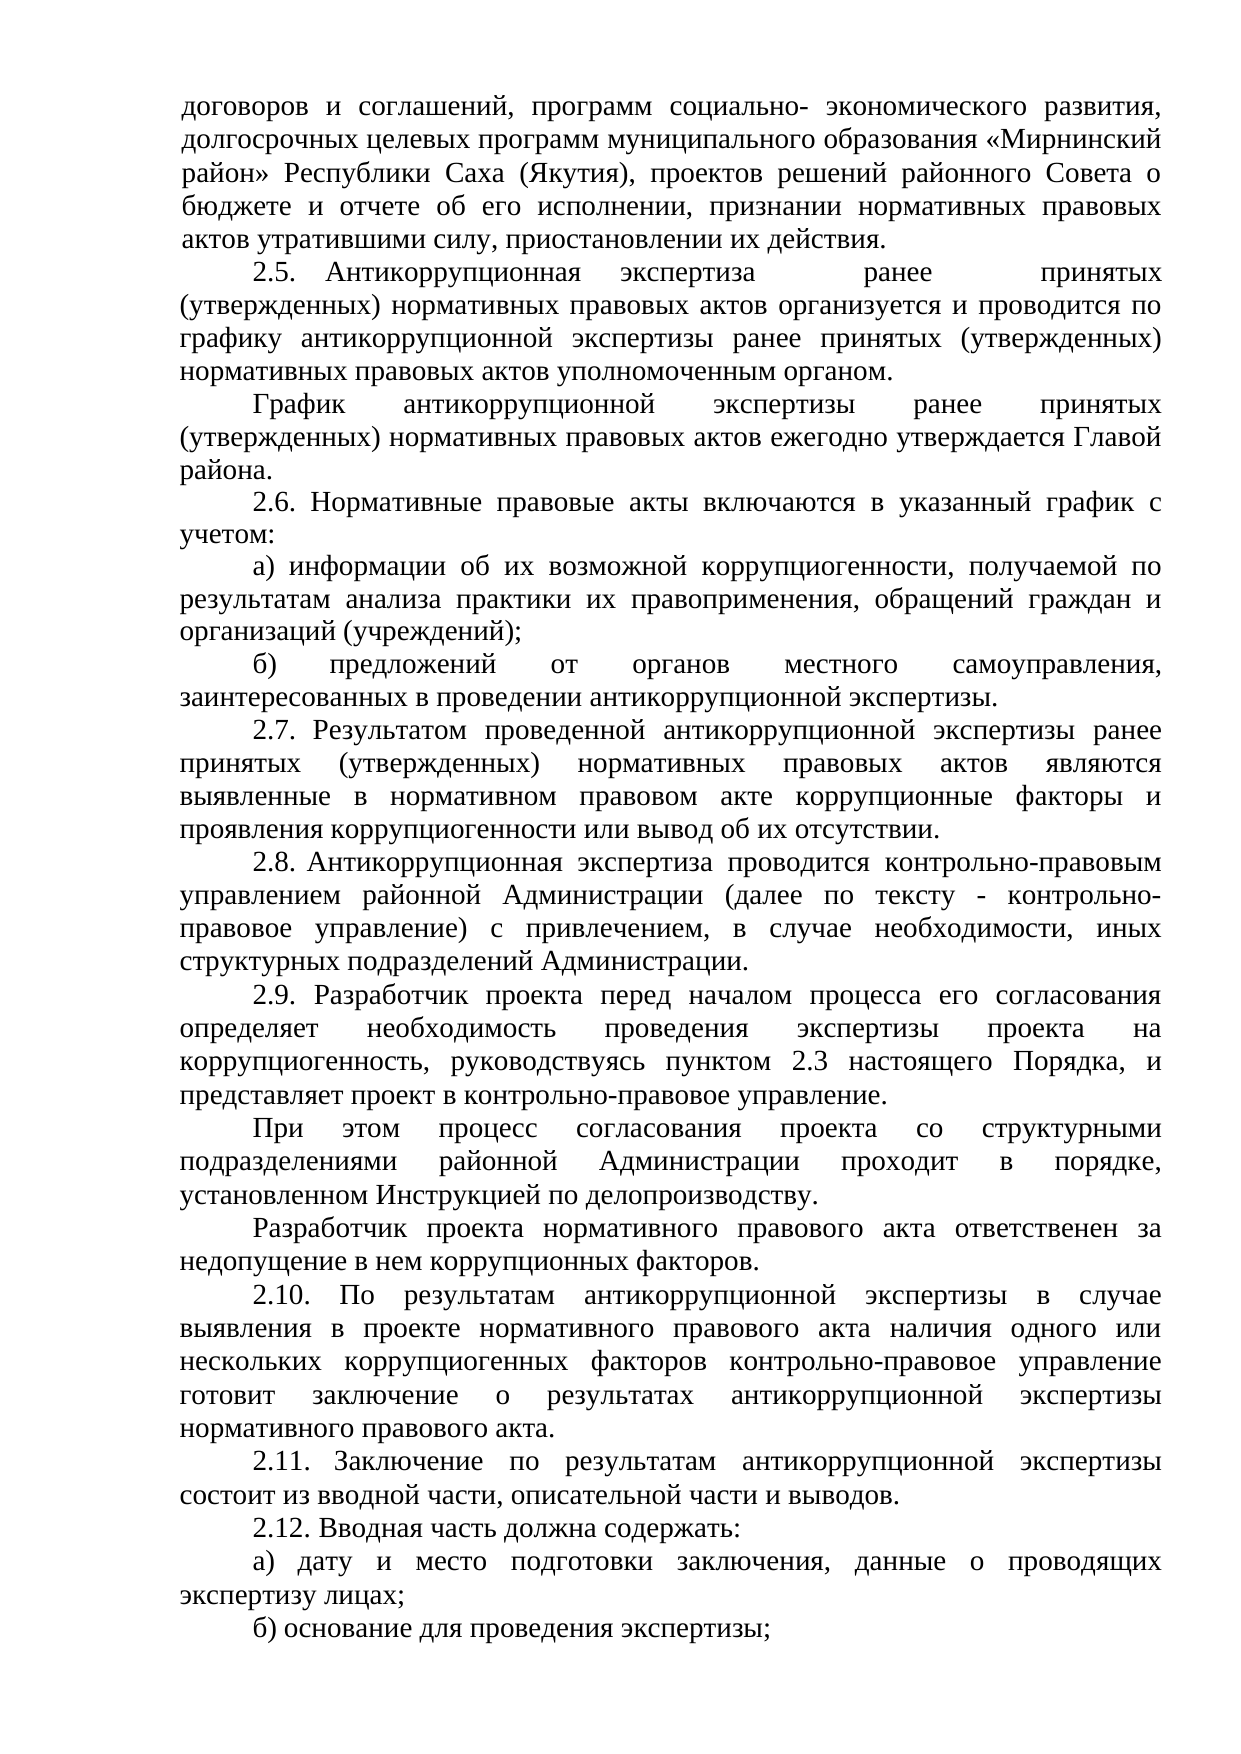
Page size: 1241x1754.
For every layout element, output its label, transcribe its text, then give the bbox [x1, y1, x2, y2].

list Разработчик проекта перед началом процесса его согласования определяет необходимость проведения экспертизы проекта на коррупциогенность, руководствуясь пунктом 2.3 настоящего Порядка, и представляет проект в контрольно-правовое управление. [179, 977, 1162, 1111]
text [181, 89, 1162, 255]
text а) информации об их возможной коррупциогенности, получаемой по результатам анализа практики их правоприменения, обращений граждан и организаций (учреждений); [179, 549, 1162, 647]
list Антикоррупционная экспертиза ранее принятых (утвержденных) нормативных правовых актов организуется и проводится по графику антикоррупционной экспертизы ранее принятых (утвержденных) нормативных правовых актов уполномоченным органом. [179, 255, 1162, 387]
text а) дату и место подготовки заключения, данные о проводящих экспертизу лицах; [179, 1544, 1162, 1611]
list Заключение по результатам антикоррупционной экспертизы состоит из вводной части, описательной части и выводов. [179, 1444, 1162, 1511]
list Нормативные правовые акты включаются в указанный график с учетом: [179, 486, 1162, 549]
text б) предложений от органов местного самоуправления, заинтересованных в проведении антикоррупционной экспертизы. [179, 647, 1162, 713]
text Разработчик проекта нормативного правового акта ответственен за недопущение в нем коррупционных факторов. [179, 1211, 1162, 1277]
text При этом процесс согласования проекта со структурными подразделениями районной Администрации проходит в порядке, установленном Инструкцией по делопроизводству. [179, 1111, 1162, 1211]
list По результатам антикоррупционной экспертизы в случае выявления в проекте нормативного правового акта наличия одного или нескольких коррупциогенных факторов контрольно-правовое управление готовит заключение о результатах антикоррупционной экспертизы нормативного правового акта. [179, 1277, 1162, 1444]
text График антикоррупционной экспертизы ранее принятых (утвержденных) нормативных правовых актов ежегодно утверждается Главой района. [179, 387, 1162, 486]
list Антикоррупционная экспертиза проводится контрольно-правовым управлением районной Администрации (далее по тексту - контрольно- правовое управление) с привлечением, в случае необходимости, иных структурных подразделений Администрации. [179, 845, 1162, 977]
text б) основание для проведения экспертизы; [179, 1611, 1167, 1644]
list Вводная часть должна содержать: [179, 1511, 1167, 1544]
list Результатом проведенной антикоррупционной экспертизы ранее принятых (утвержденных) нормативных правовых актов являются выявленные в нормативном правовом акте коррупционные факторы и проявления коррупциогенности или вывод об их отсутствии. [179, 713, 1162, 845]
